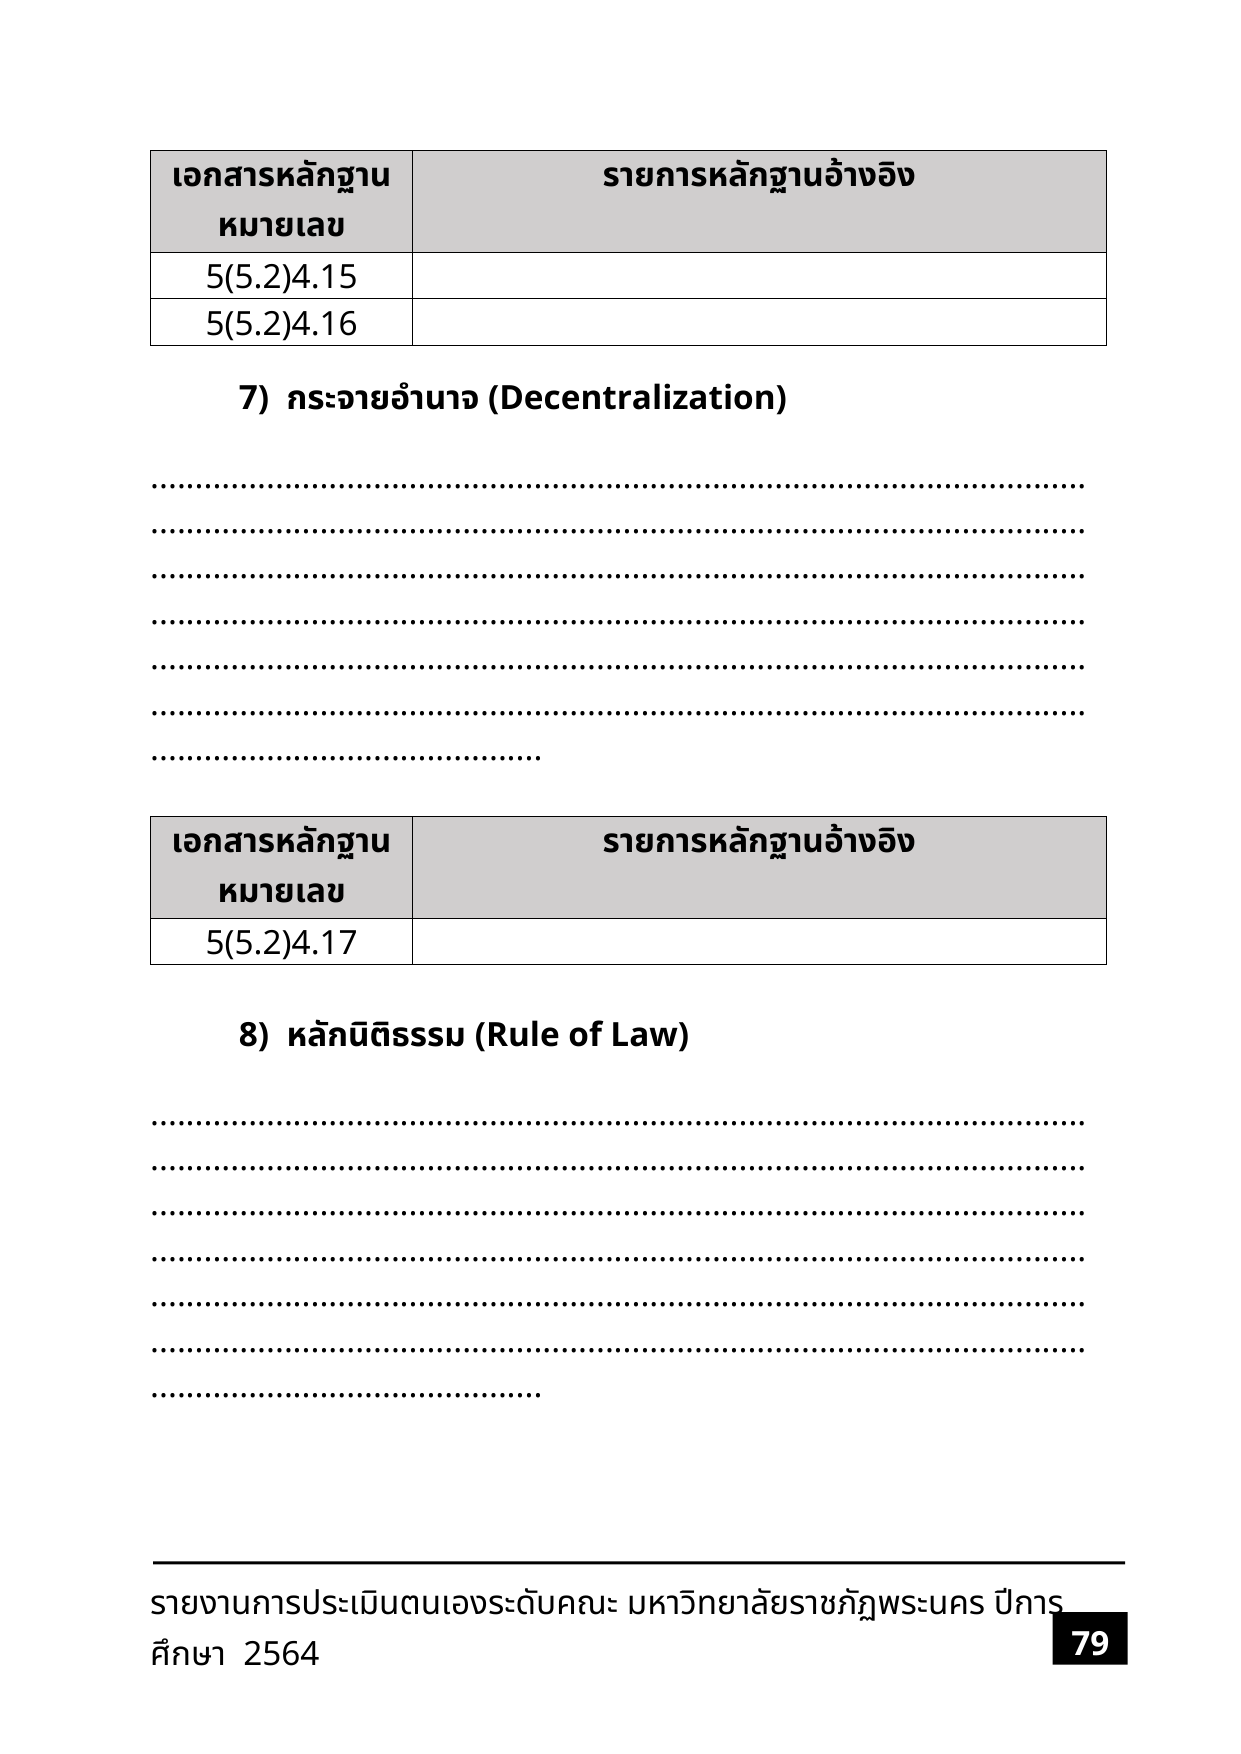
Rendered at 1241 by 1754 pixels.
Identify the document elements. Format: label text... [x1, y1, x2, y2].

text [150, 424, 1090, 770]
table_cell 5(5.2)4.16 [151, 299, 412, 345]
table_cell [413, 919, 1106, 964]
table_header เอกสารหลักฐานหมายเลข [151, 817, 412, 918]
table_header รายการหลักฐานอ้างอิง [413, 151, 1106, 252]
table_header รายการหลักฐานอ้างอิง [413, 817, 1106, 918]
table_header เอกสารหลักฐานหมายเลข [151, 151, 412, 252]
table_cell [413, 253, 1106, 298]
table_cell [413, 299, 1106, 345]
text 8) หลักนิติธรรม (Rule of Law) [150, 1011, 1090, 1061]
table_cell 5(5.2)4.17 [151, 919, 412, 964]
text 7) กระจายอำนาจ (Decentralization) [150, 374, 1090, 424]
table_cell 5(5.2)4.15 [151, 253, 412, 298]
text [150, 1061, 1090, 1407]
